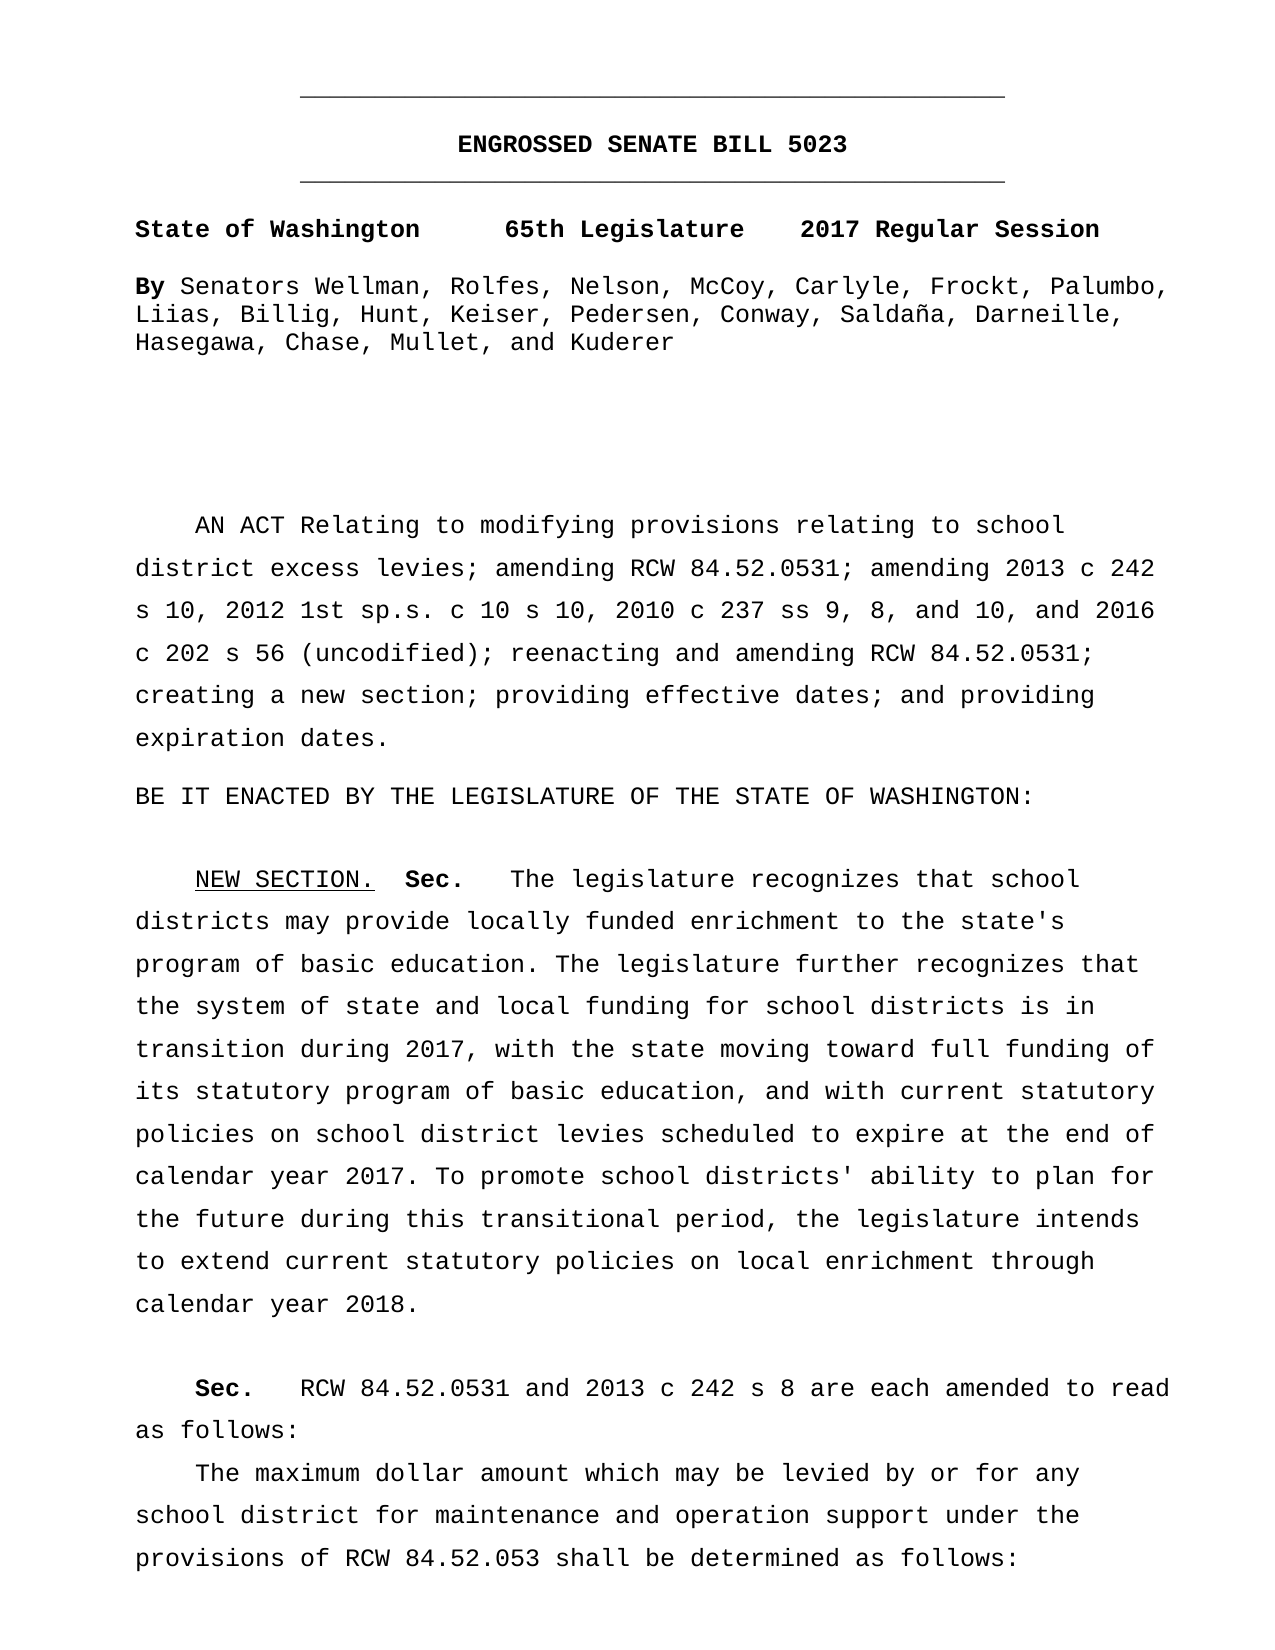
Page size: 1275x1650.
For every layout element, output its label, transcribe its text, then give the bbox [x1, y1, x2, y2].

text Sec. RCW 84.52.0531 and 2013 c 242 s 8 are each amended to read as follows: [135, 1362, 1170, 1447]
text The maximum dollar amount which may be levied by or for any school district for maintenance and operation support under the provisions of RCW 84.52.053 shall be determined as follows: [135, 1447, 1170, 1575]
text AN ACT Relating to modifying provisions relating to school district excess levies; amending RCW 84.52.0531; amending 2013 c 242 s 10, 2012 1st sp.s. c 10 s 10, 2010 c 237 ss 9, 8, and 10, and 2016 c 202 s 56 (uncodified); reenacting and amending RCW 84.52.0531; creating a new section; providing effective dates; and providing expiration dates. [135, 500, 1170, 755]
text By Senators Wellman, Rolfes, Nelson, McCoy, Carlyle, Frockt, Palumbo, Liias, Billig, Hunt, Keiser, Pedersen, Conway, Saldaña, Darneille, Hasegawa, Chase, Mullet, and Kuderer [135, 273, 1170, 358]
text NEW SECTION. Sec. The legislature recognizes that school districts may provide locally funded enrichment to the state's program of basic education. The legislature further recognizes that the system of state and local funding for school districts is in transition during 2017, with the state moving toward full funding of its statutory program of basic education, and with current statutory policies on school district levies scheduled to expire at the end of calendar year 2017. To promote school districts' ability to plan for the future during this transitional period, the legislature intends to extend current statutory policies on local enrichment through calendar year 2018. [135, 853, 1170, 1321]
text _______________________________________________ [135, 75, 1170, 103]
text _______________________________________________ [135, 160, 1170, 188]
text ENGROSSED SENATE BILL 5023 [135, 132, 1170, 160]
text BE IT ENACTED BY THE LEGISLATURE OF THE STATE OF WASHINGTON: [135, 783, 1170, 812]
text State of Washington 65th Legislature 2017 Regular Session [135, 217, 1170, 245]
